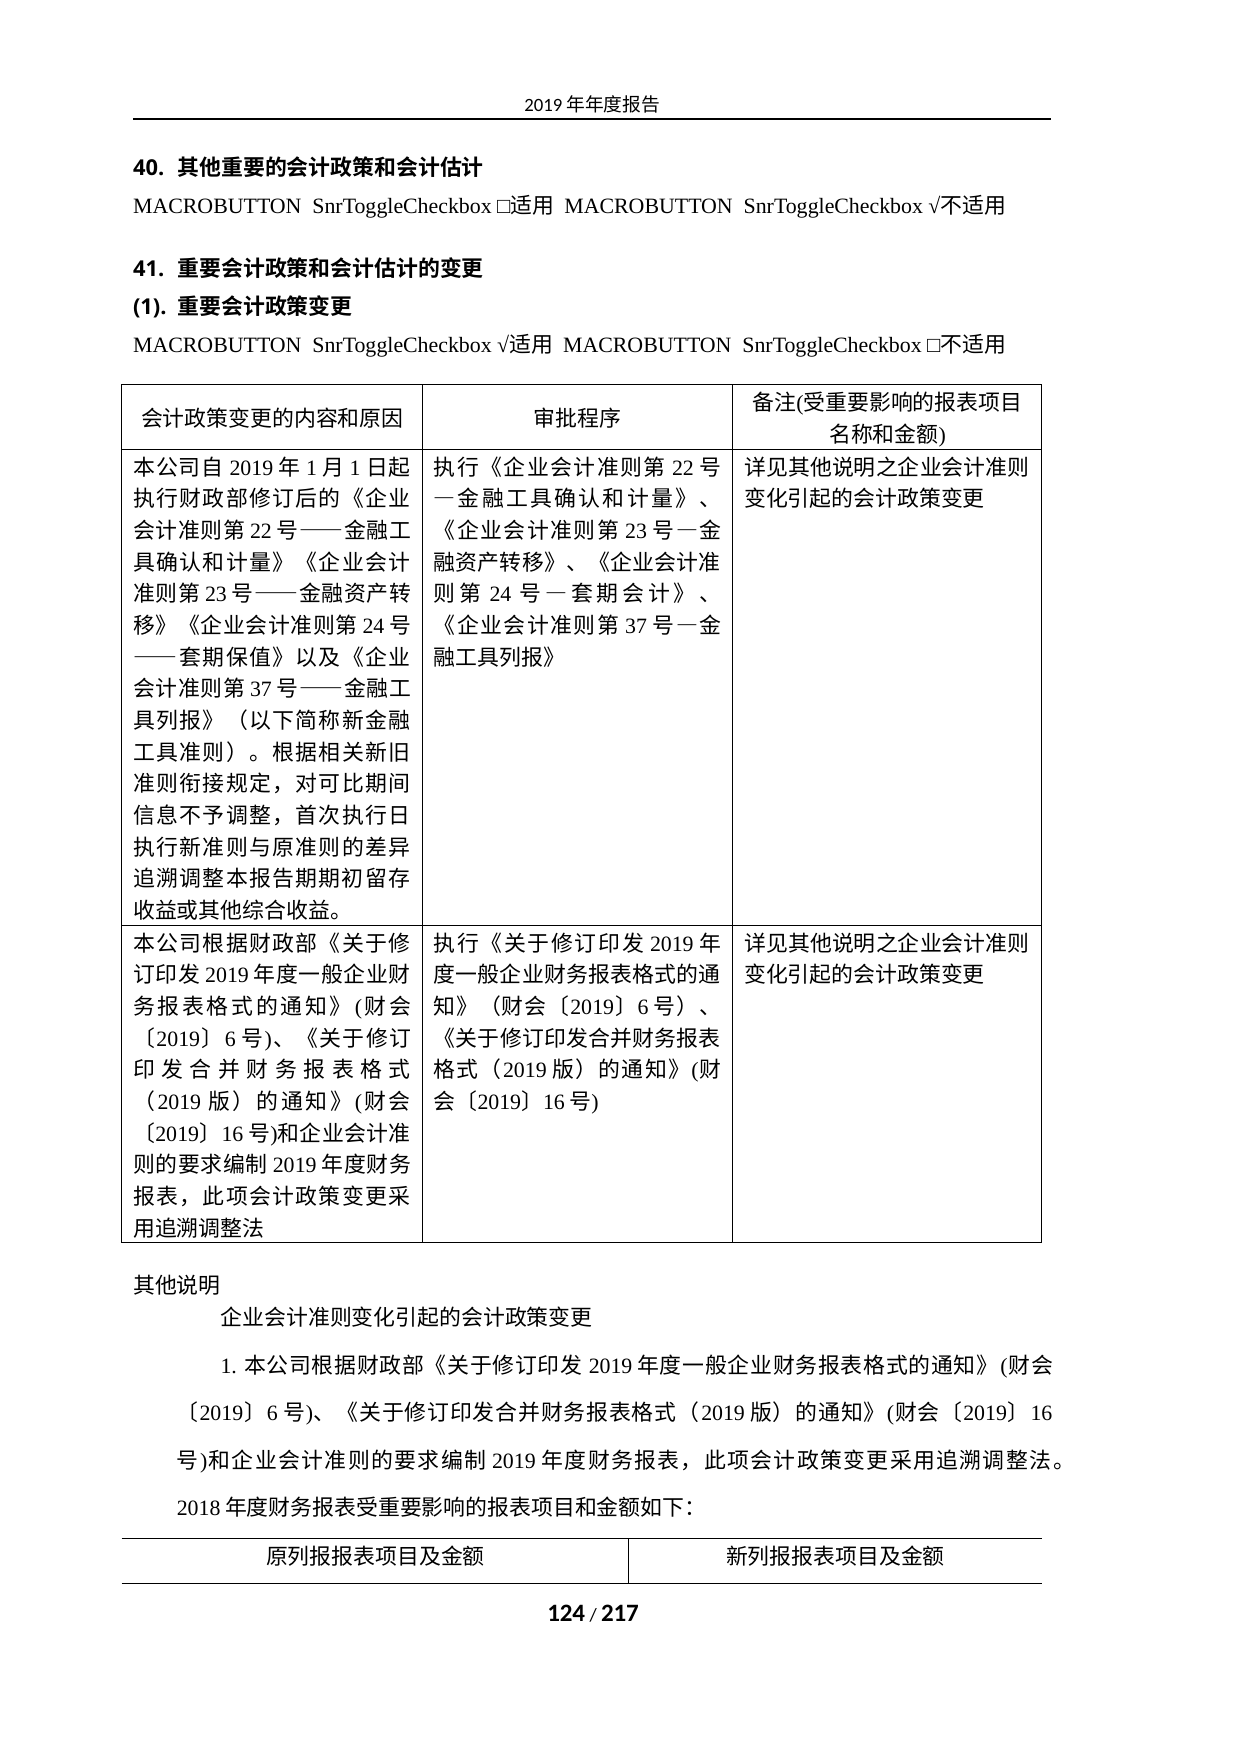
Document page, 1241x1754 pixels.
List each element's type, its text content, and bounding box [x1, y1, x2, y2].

subtitle 重要会计政策变更 [133, 289, 1053, 321]
subtitle 重要会计政策和会计估计的变更 [133, 251, 1053, 283]
